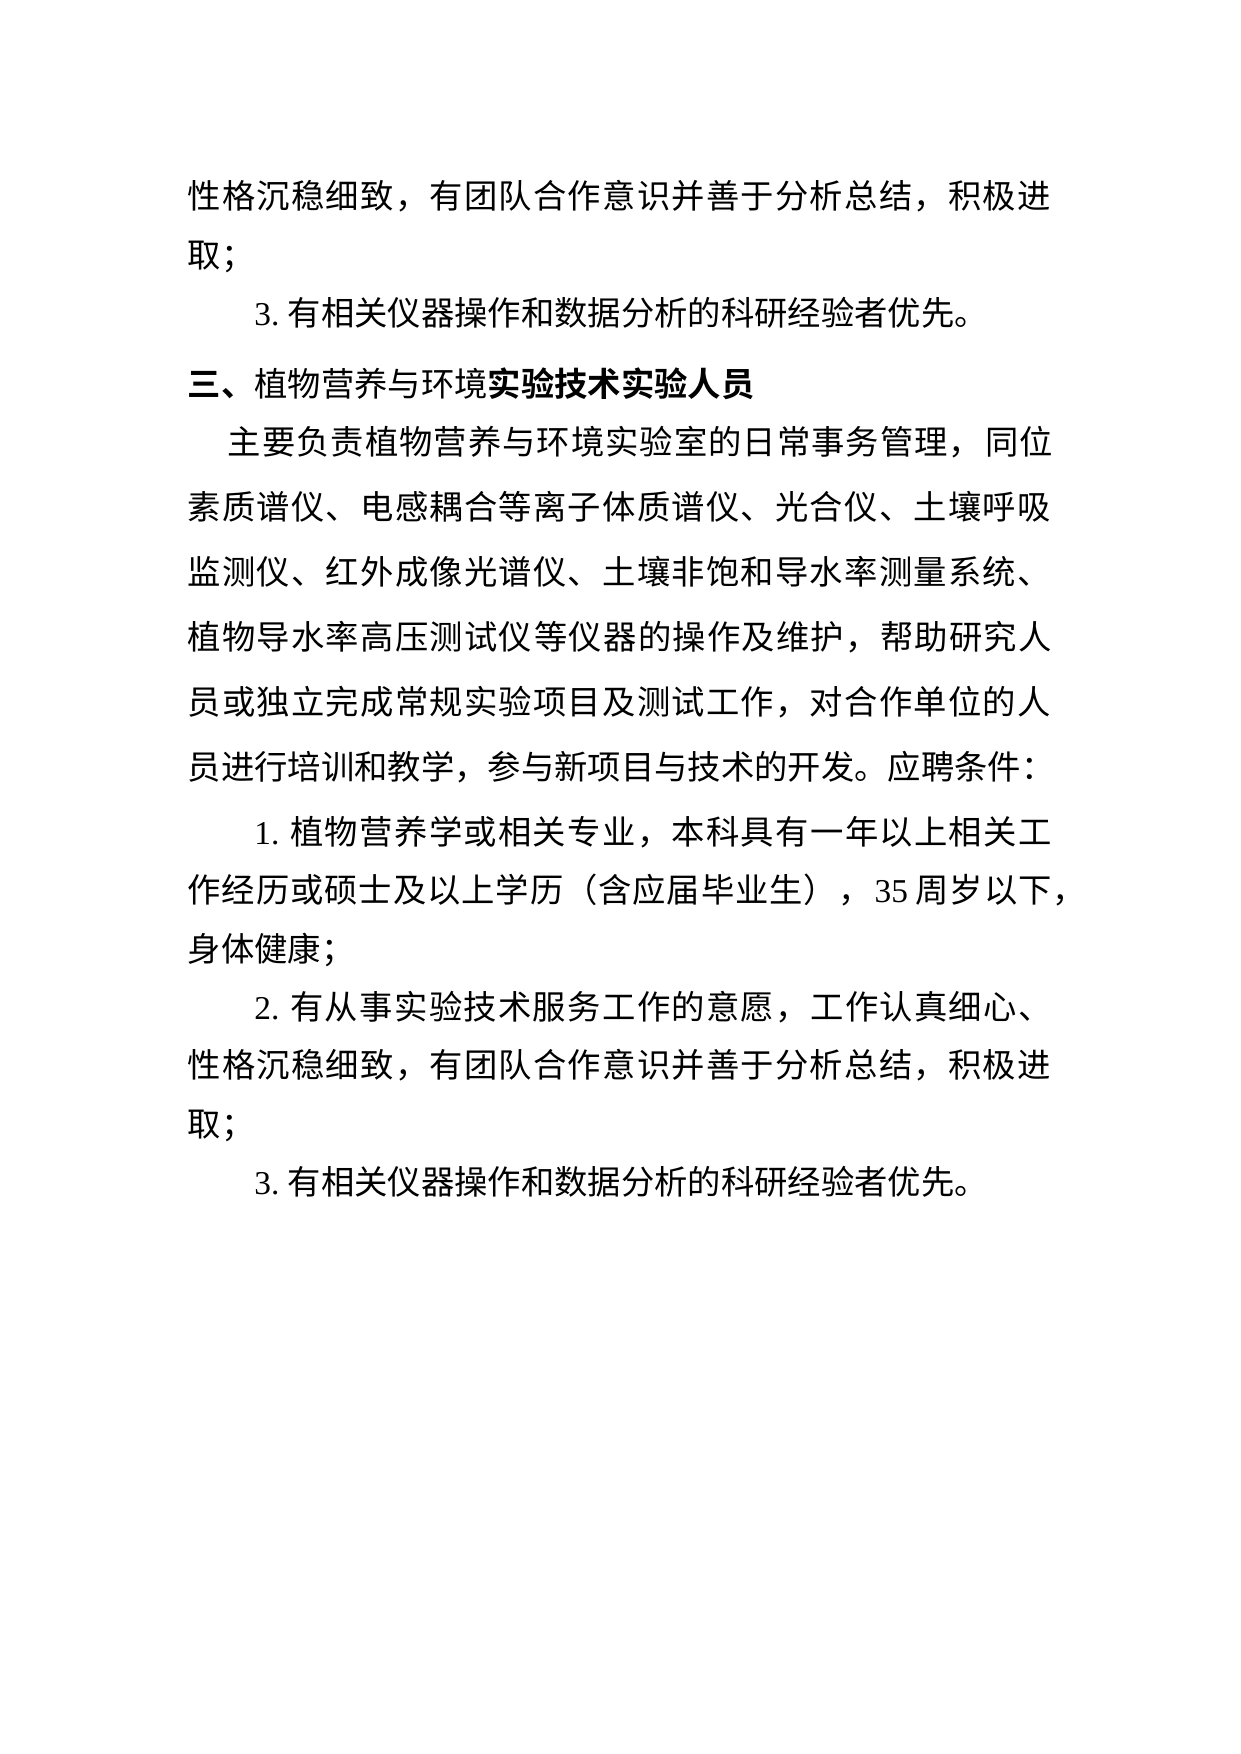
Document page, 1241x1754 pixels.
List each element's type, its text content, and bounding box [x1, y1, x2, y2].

text 主要负责植物营养与环境实验室的日常事务管理，同位素质谱仪、电感耦合等离子体质谱仪、光合仪、土壤呼吸监测仪、红外成像光谱仪、土壤非饱和导水率测量系统、植物导水率高压测试仪等仪器的操作及维护，帮助研究人员或独立完成常规实验项目及测试工作，对合作单位的人员进行培训和教学，参与新项目与技术的开发。应聘条件： [187, 408, 1053, 798]
text 三、植物营养与环境实验技术实验人员 [187, 349, 1053, 408]
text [187, 162, 1053, 279]
text 3. 有相关仪器操作和数据分析的科研经验者优先。 [187, 279, 1053, 337]
text 1. 植物营养学或相关专业，本科具有一年以上相关工作经历或硕士及以上学历（含应届毕业生），35周岁以下，身体健康； [187, 798, 1053, 973]
text 2. 有从事实验技术服务工作的意愿，工作认真细心、性格沉稳细致，有团队合作意识并善于分析总结，积极进取； [187, 973, 1053, 1148]
text 3. 有相关仪器操作和数据分析的科研经验者优先。 [187, 1148, 1053, 1206]
